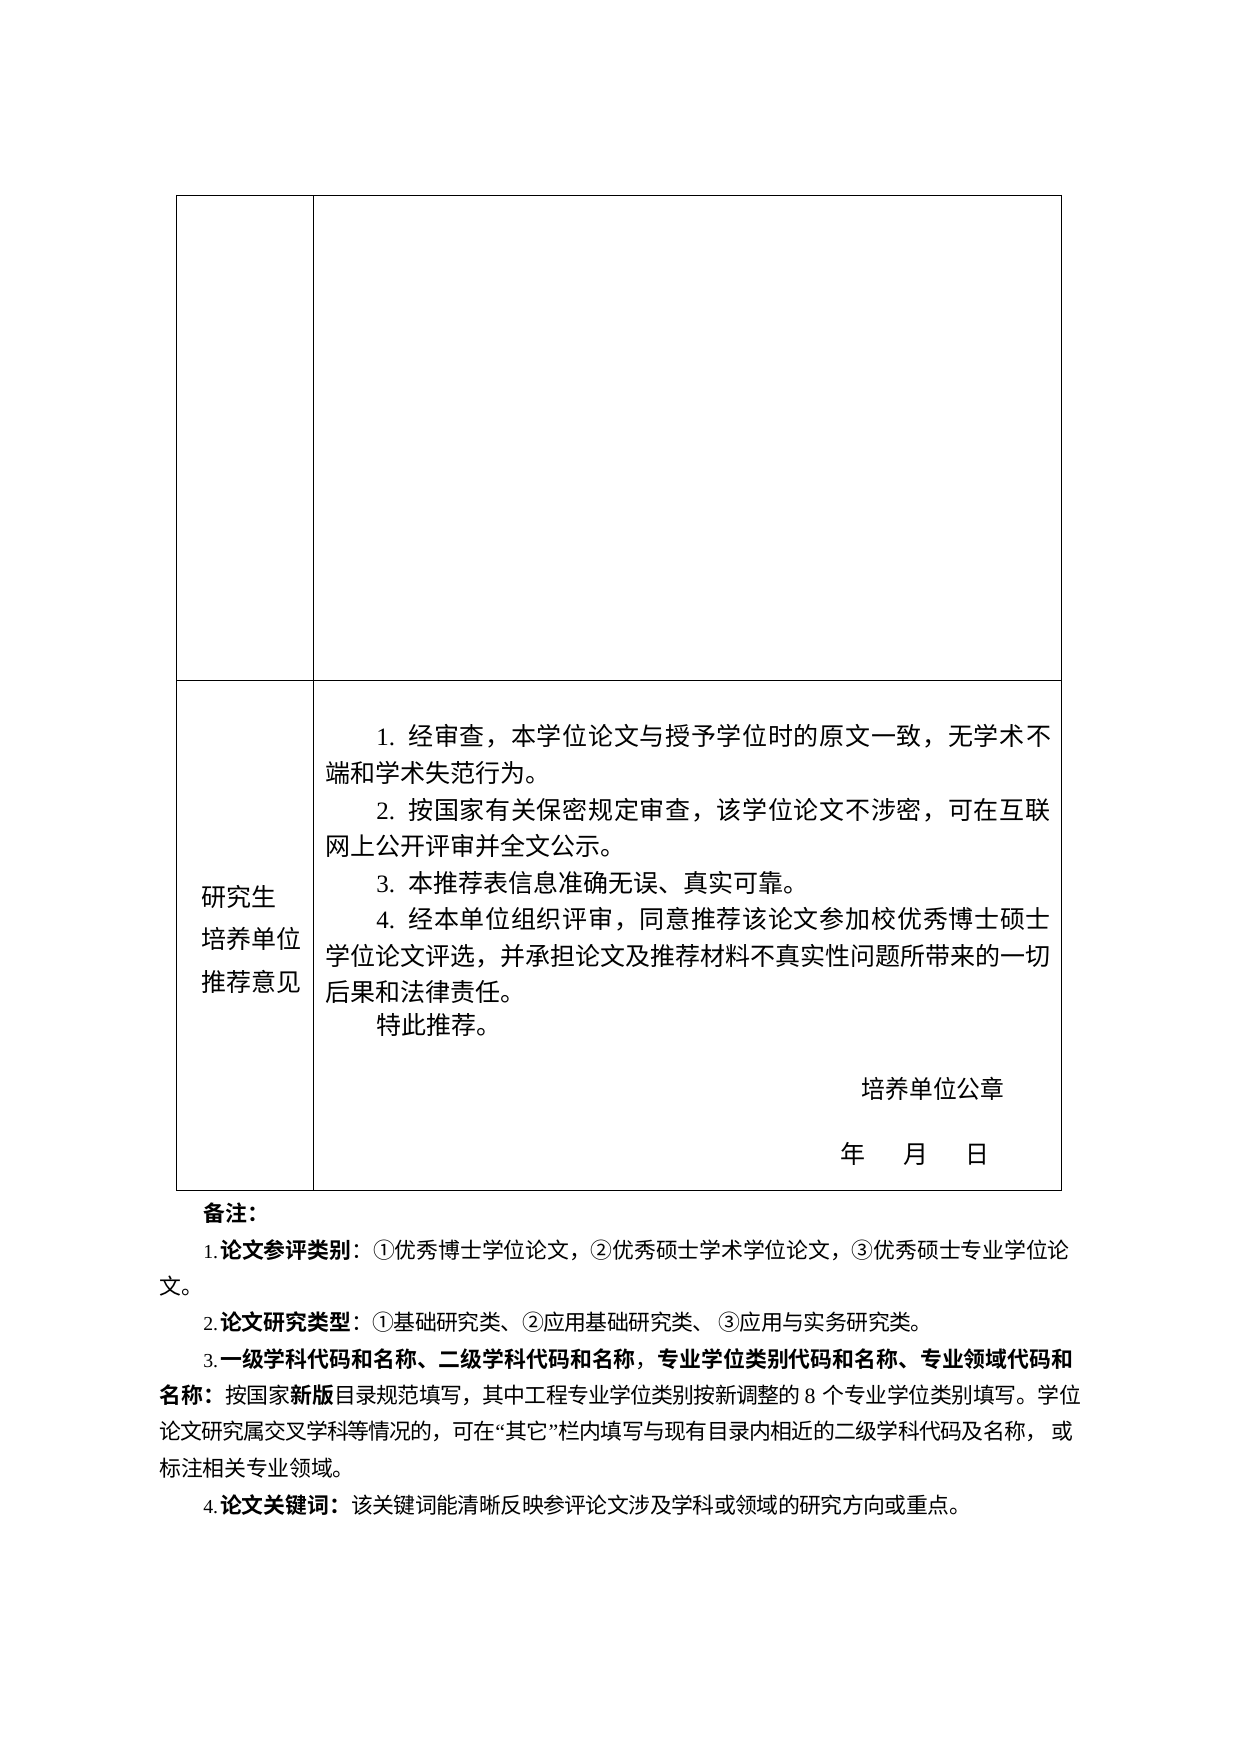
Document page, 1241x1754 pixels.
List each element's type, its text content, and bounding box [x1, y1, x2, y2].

table_cell 研究生 培养单位 推荐意见 [177, 681, 313, 1190]
table_cell 经审查，本学位论文与授予学位时的原文一致，无学术不端和学术失范行为。 按国家有关保密规定审查，该学位论文不涉密，可在互联网上公开评审并全文公示。 本推荐表信息准确无误、真实可靠。 经本单位组织评审，同意推荐该论文参加校优秀博士硕士学位论文评选，并承担论文及推荐材料不真实性问题所带来的一切后果和法律责任。 特此推荐。 [314, 681, 1061, 1054]
list 一级学科代码和名称、二级学科代码和名称，专业学位类别代码和名称、专业领域代码和名称：按国家新版目录规范填写，其中工程专业学位类别按新调整的 8 个专业学位类别填写。学位论文研究属交叉学科等情况的，可在“其它”栏内填写与现有目录内相近的二级学科代码及名称， 或标注相关专业领域。 [159, 1342, 1092, 1482]
table_header [314, 196, 1061, 680]
list 论文研究类型：①基础研究类、②应用基础研究类、 ③应用与实务研究类。 [203, 1305, 1103, 1337]
list 论文参评类别：①优秀博士学位论文，②优秀硕士学术学位论文，③优秀硕士专业学位论文。 [159, 1233, 1080, 1300]
table_header [177, 196, 313, 680]
text 备注： [203, 1196, 1103, 1228]
table_cell 年 月 日 [314, 1119, 1061, 1190]
table_cell 培养单位公章 [314, 1054, 1061, 1119]
list 论文关键词：该关键词能清晰反映参评论文涉及学科或领域的研究方向或重点。 [203, 1488, 1103, 1519]
